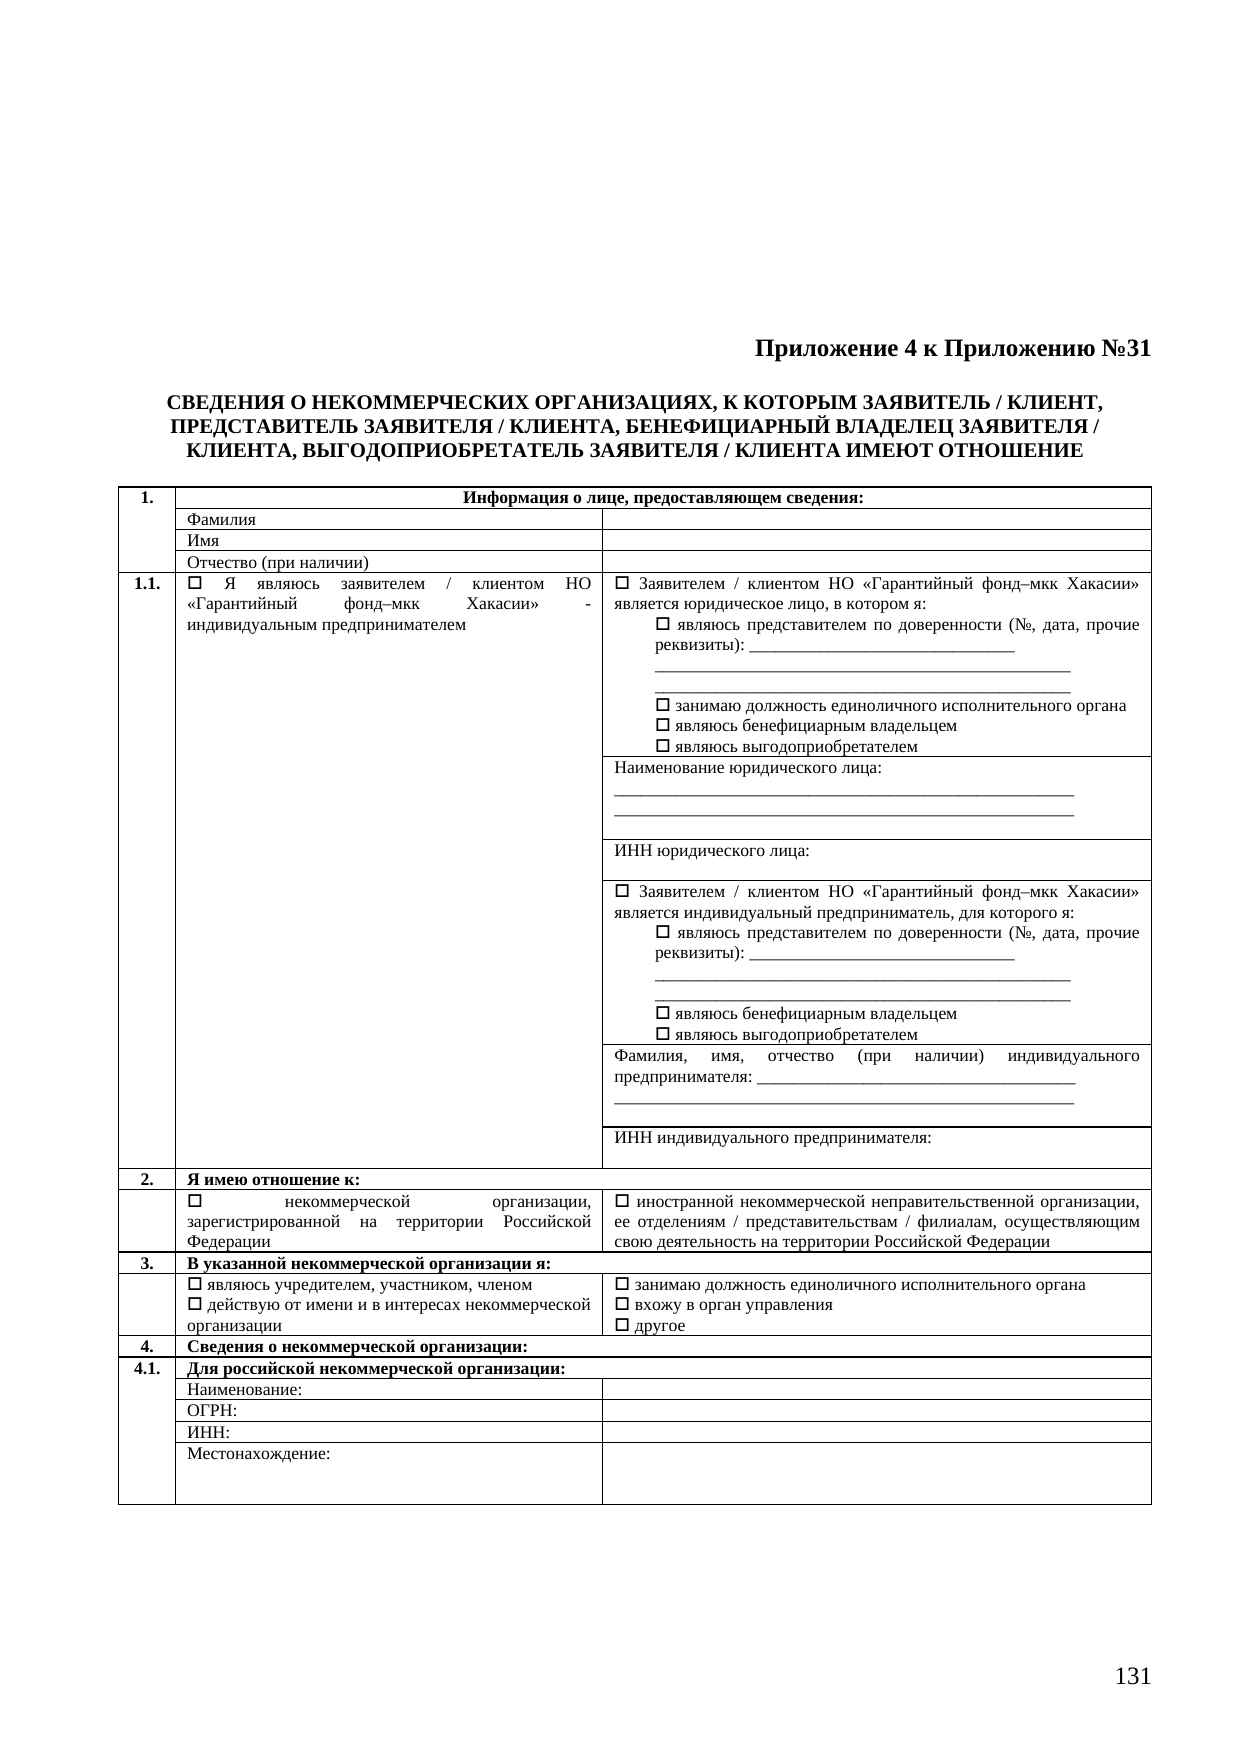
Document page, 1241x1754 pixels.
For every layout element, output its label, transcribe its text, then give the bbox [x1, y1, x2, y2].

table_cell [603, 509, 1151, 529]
text СВЕДЕНИЯ О НЕКОММЕРЧЕСКИХ ОРГАНИЗАЦИЯХ, К КОТОРЫМ ЗАЯВИТЕЛЬ / КЛИЕНТ, ПРЕДСТАВИТЕЛЬ ЗАЯВИТЕЛЯ / КЛИЕНТА, БЕНЕФИЦИАРНЫЙ ВЛАДЕЛЕЦ ЗАЯВИТЕЛЯ / КЛИЕНТА, ВЫГОДОПРИОБРЕТАТЕЛЬ ЗАЯВИТЕЛЯ / КЛИЕНТА ИМЕЮТ ОТНОШЕНИЕ [118, 390, 1152, 462]
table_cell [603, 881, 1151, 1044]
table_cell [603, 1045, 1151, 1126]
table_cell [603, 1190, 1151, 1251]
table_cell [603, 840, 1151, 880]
text Приложение 4 к Приложению №31 [118, 333, 1152, 361]
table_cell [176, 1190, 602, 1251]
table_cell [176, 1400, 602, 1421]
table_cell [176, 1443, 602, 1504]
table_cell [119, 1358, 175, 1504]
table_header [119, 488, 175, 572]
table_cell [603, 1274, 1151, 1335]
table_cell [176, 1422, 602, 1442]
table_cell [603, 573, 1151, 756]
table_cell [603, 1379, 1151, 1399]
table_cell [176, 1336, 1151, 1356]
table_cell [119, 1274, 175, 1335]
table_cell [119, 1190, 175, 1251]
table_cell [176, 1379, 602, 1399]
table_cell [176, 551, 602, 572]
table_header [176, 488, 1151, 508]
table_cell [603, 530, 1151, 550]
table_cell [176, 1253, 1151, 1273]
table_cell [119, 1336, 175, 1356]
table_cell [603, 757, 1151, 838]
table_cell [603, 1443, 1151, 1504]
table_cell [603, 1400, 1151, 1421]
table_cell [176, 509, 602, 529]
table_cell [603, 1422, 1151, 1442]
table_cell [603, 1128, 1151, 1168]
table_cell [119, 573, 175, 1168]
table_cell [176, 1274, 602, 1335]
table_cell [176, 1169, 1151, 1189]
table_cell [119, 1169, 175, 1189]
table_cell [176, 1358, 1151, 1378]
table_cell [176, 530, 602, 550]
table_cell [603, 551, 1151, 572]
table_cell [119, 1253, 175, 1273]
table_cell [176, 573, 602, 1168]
